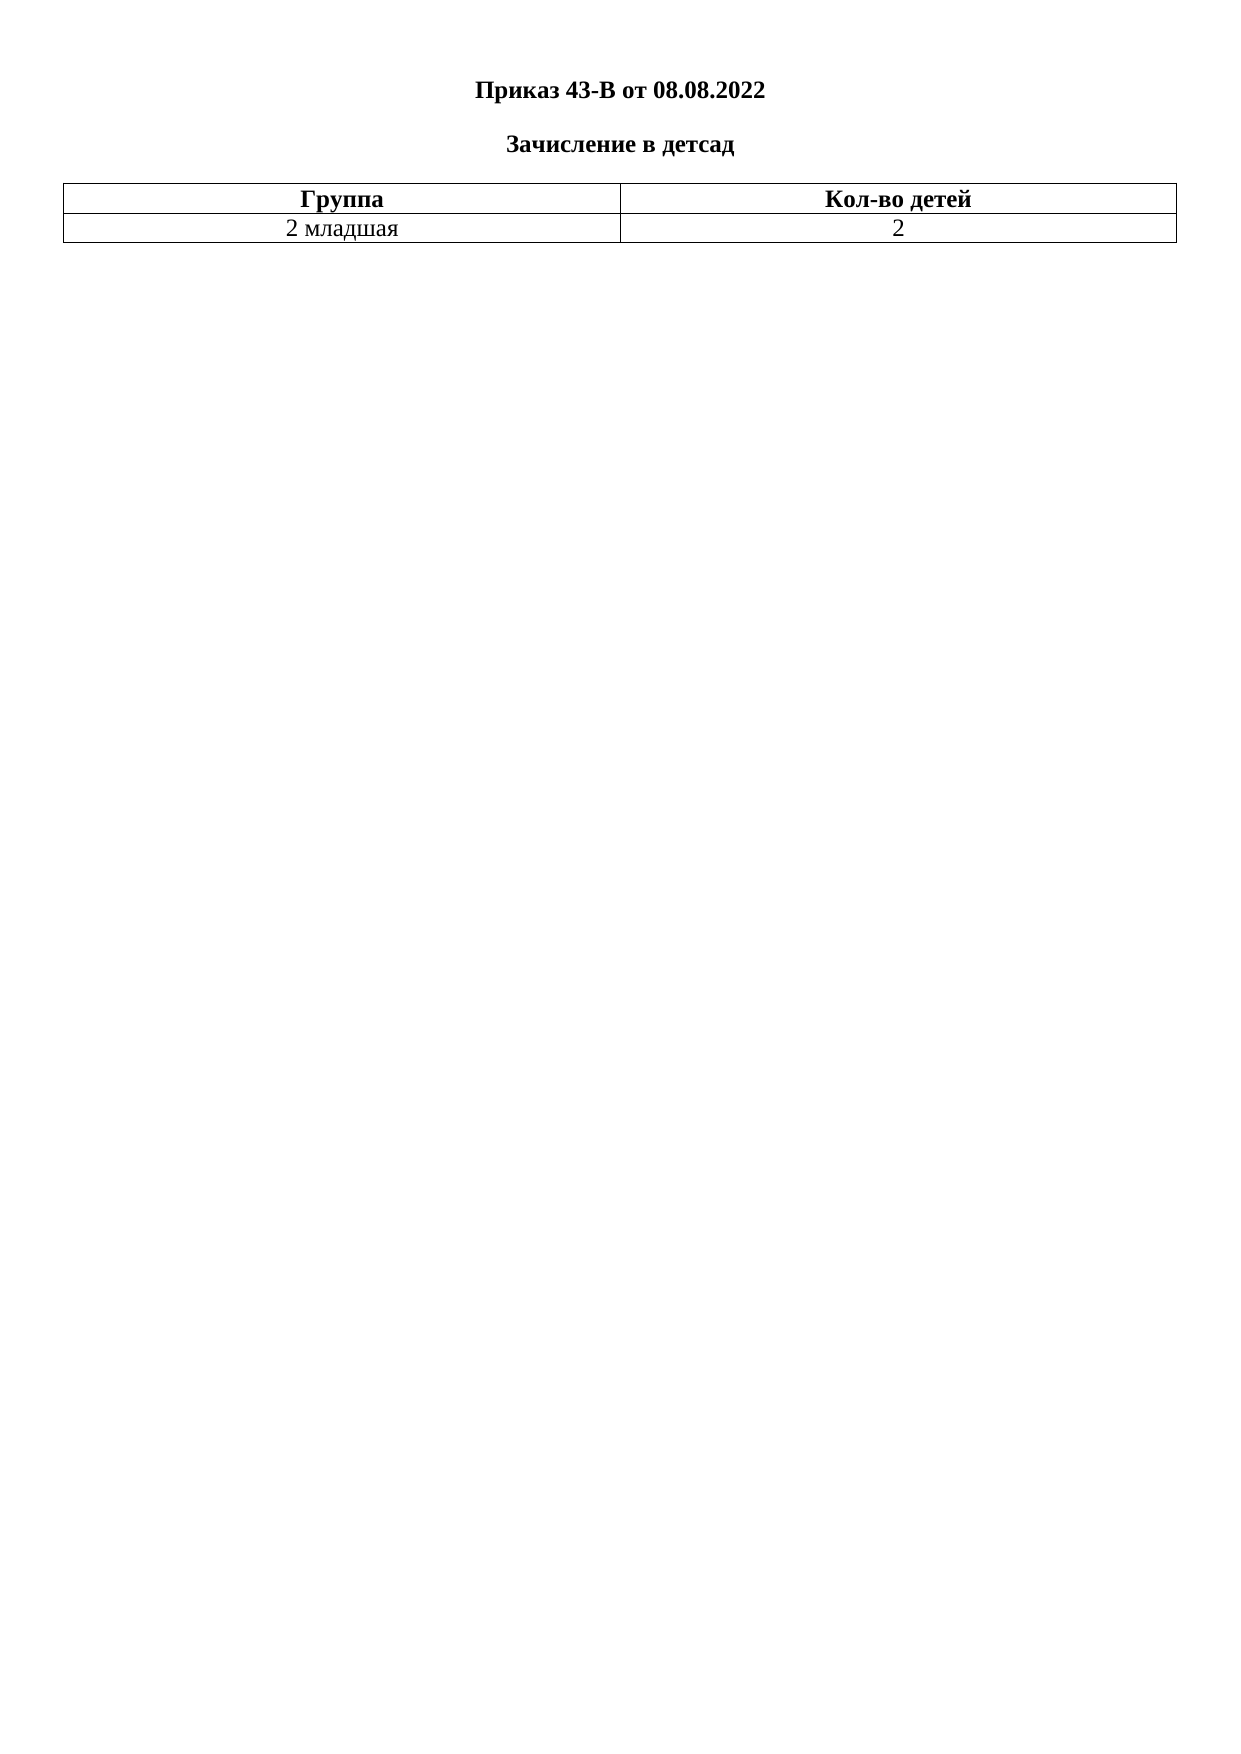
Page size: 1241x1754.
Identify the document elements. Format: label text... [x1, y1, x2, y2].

text Зачисление в детсад [75, 129, 1165, 158]
table_cell 2 [621, 214, 1176, 242]
table_cell 2 младшая [64, 214, 620, 242]
text Приказ 43-В от 08.08.2022 [75, 75, 1165, 104]
table_header Кол-во детей [621, 184, 1176, 212]
table_header Группа [64, 184, 620, 212]
